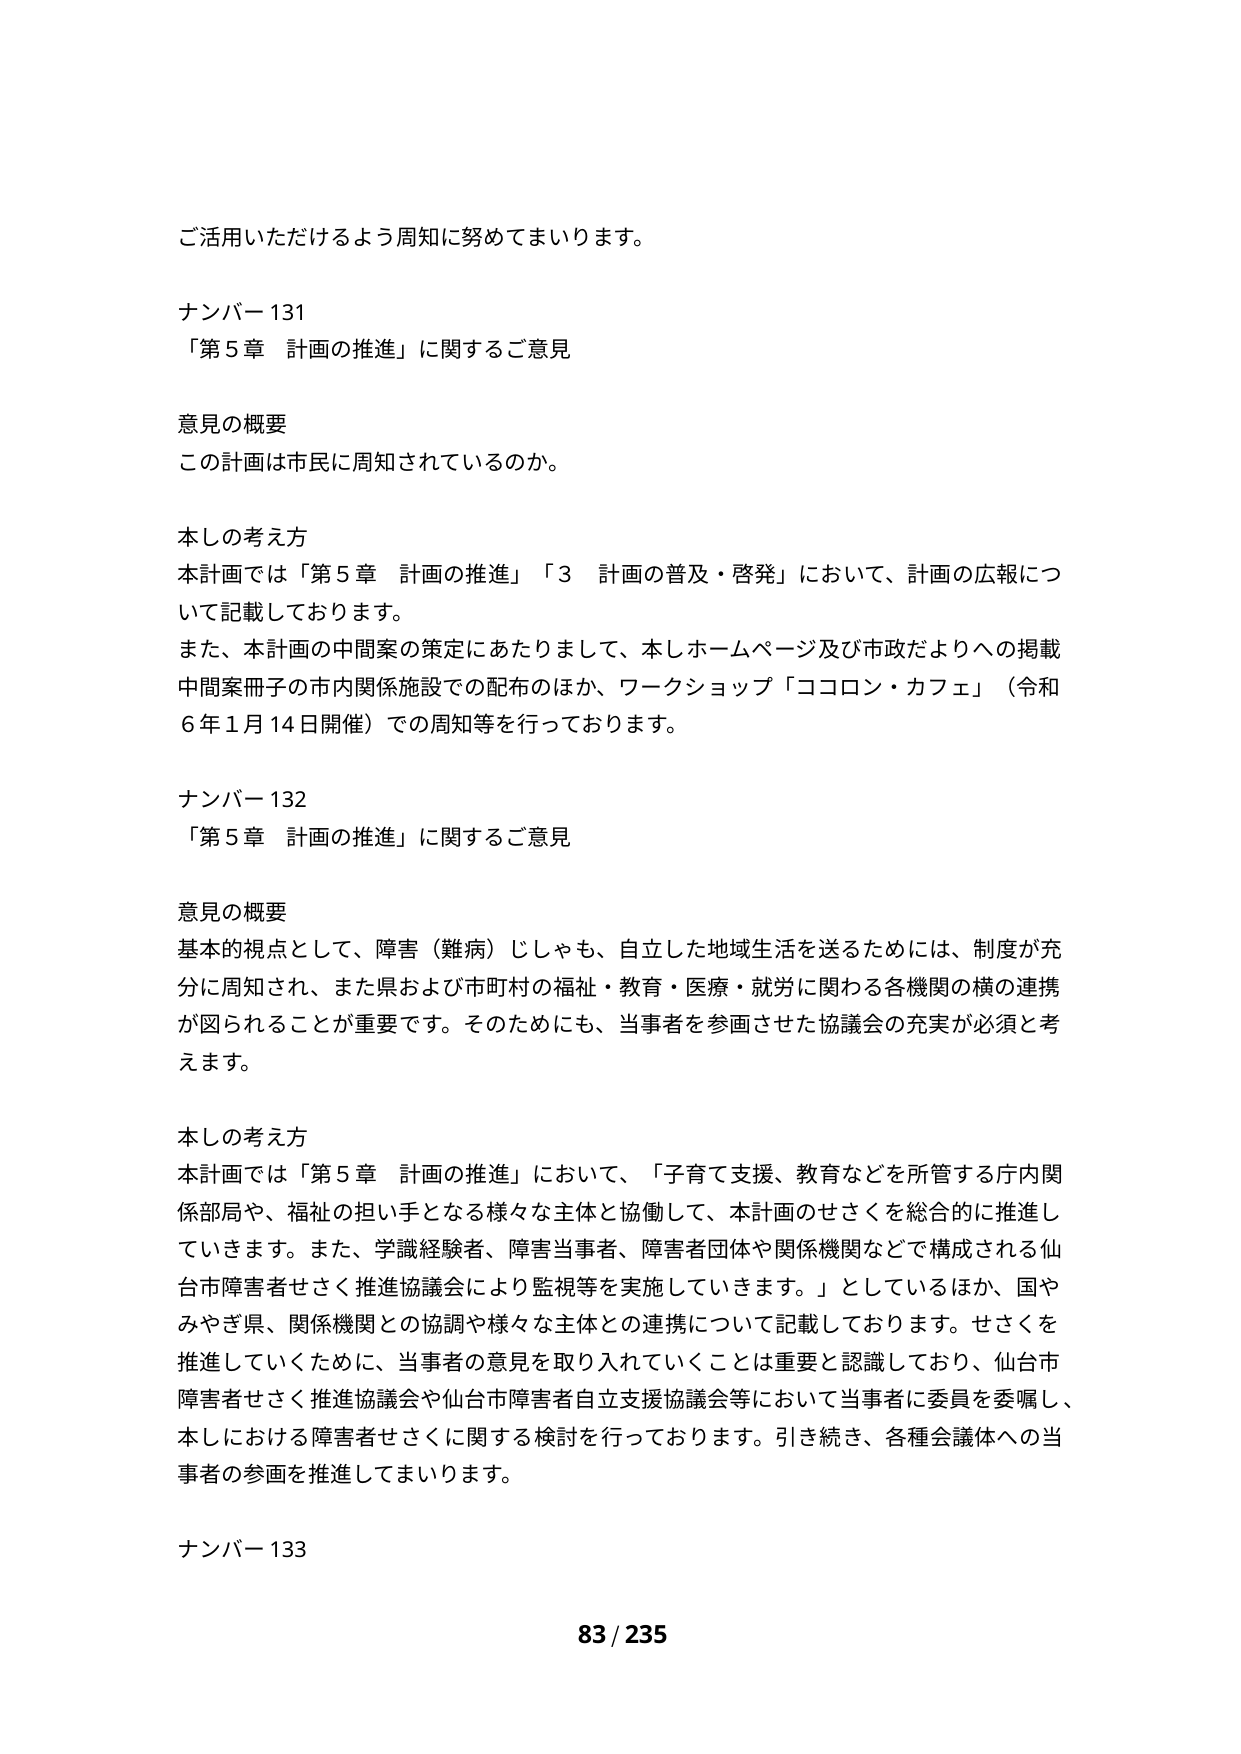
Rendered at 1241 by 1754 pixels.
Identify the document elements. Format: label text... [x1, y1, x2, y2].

text この計画は市民に周知されているのか。 [177, 442, 1063, 479]
text 本しの考え方 [177, 517, 1063, 554]
text ナンバー131 [177, 292, 1063, 329]
text 本計画では「第５章 計画の推進」において、「子育て支援、教育などを所管する庁内関係部局や、福祉の担い手となる様々な主体と協働して、本計画のせさくを総合的に推進していきます。また、学識経験者、障害当事者、障害者団体や関係機関などで構成される仙台市障害者せさく推進協議会により監視等を実施していきます。」としているほか、国やみやぎ県、関係機関との協調や様々な主体との連携について記載しております。せさくを推進していくために、当事者の意見を取り入れていくことは重要と認識しており、仙台市障害者せさく推進協議会や仙台市障害者自立支援協議会等において当事者に委員を委嘱し、本しにおける障害者せさくに関する検討を行っております。引き続き、各種会議体への当事者の参画を推進してまいります。 [177, 1154, 1063, 1492]
text 本計画では「第５章 計画の推進」「３ 計画の普及・啓発」において、計画の広報について記載しております。 [177, 554, 1063, 629]
text ナンバー133 [177, 1529, 1063, 1567]
text 意見の概要 [177, 892, 1063, 929]
text 「第５章 計画の推進」に関するご意見 [177, 817, 1063, 854]
text 本しの考え方 [177, 1117, 1063, 1154]
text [177, 217, 1063, 254]
text また、本計画の中間案の策定にあたりまして、本しホームページ及び市政だよりへの掲載、中間案冊子の市内関係施設での配布のほか、ワークショップ「ココロン・カフェ」（令和６年１月14日開催）での周知等を行っております。 [177, 629, 1063, 742]
text 基本的視点として、障害（難病）じしゃも、自立した地域生活を送るためには、制度が充分に周知され、また県および市町村の福祉・教育・医療・就労に関わる各機関の横の連携が図られることが重要です。そのためにも、当事者を参画させた協議会の充実が必須と考えます。 [177, 929, 1063, 1079]
text 「第５章 計画の推進」に関するご意見 [177, 329, 1063, 367]
text ナンバー132 [177, 779, 1063, 817]
text 意見の概要 [177, 404, 1063, 442]
